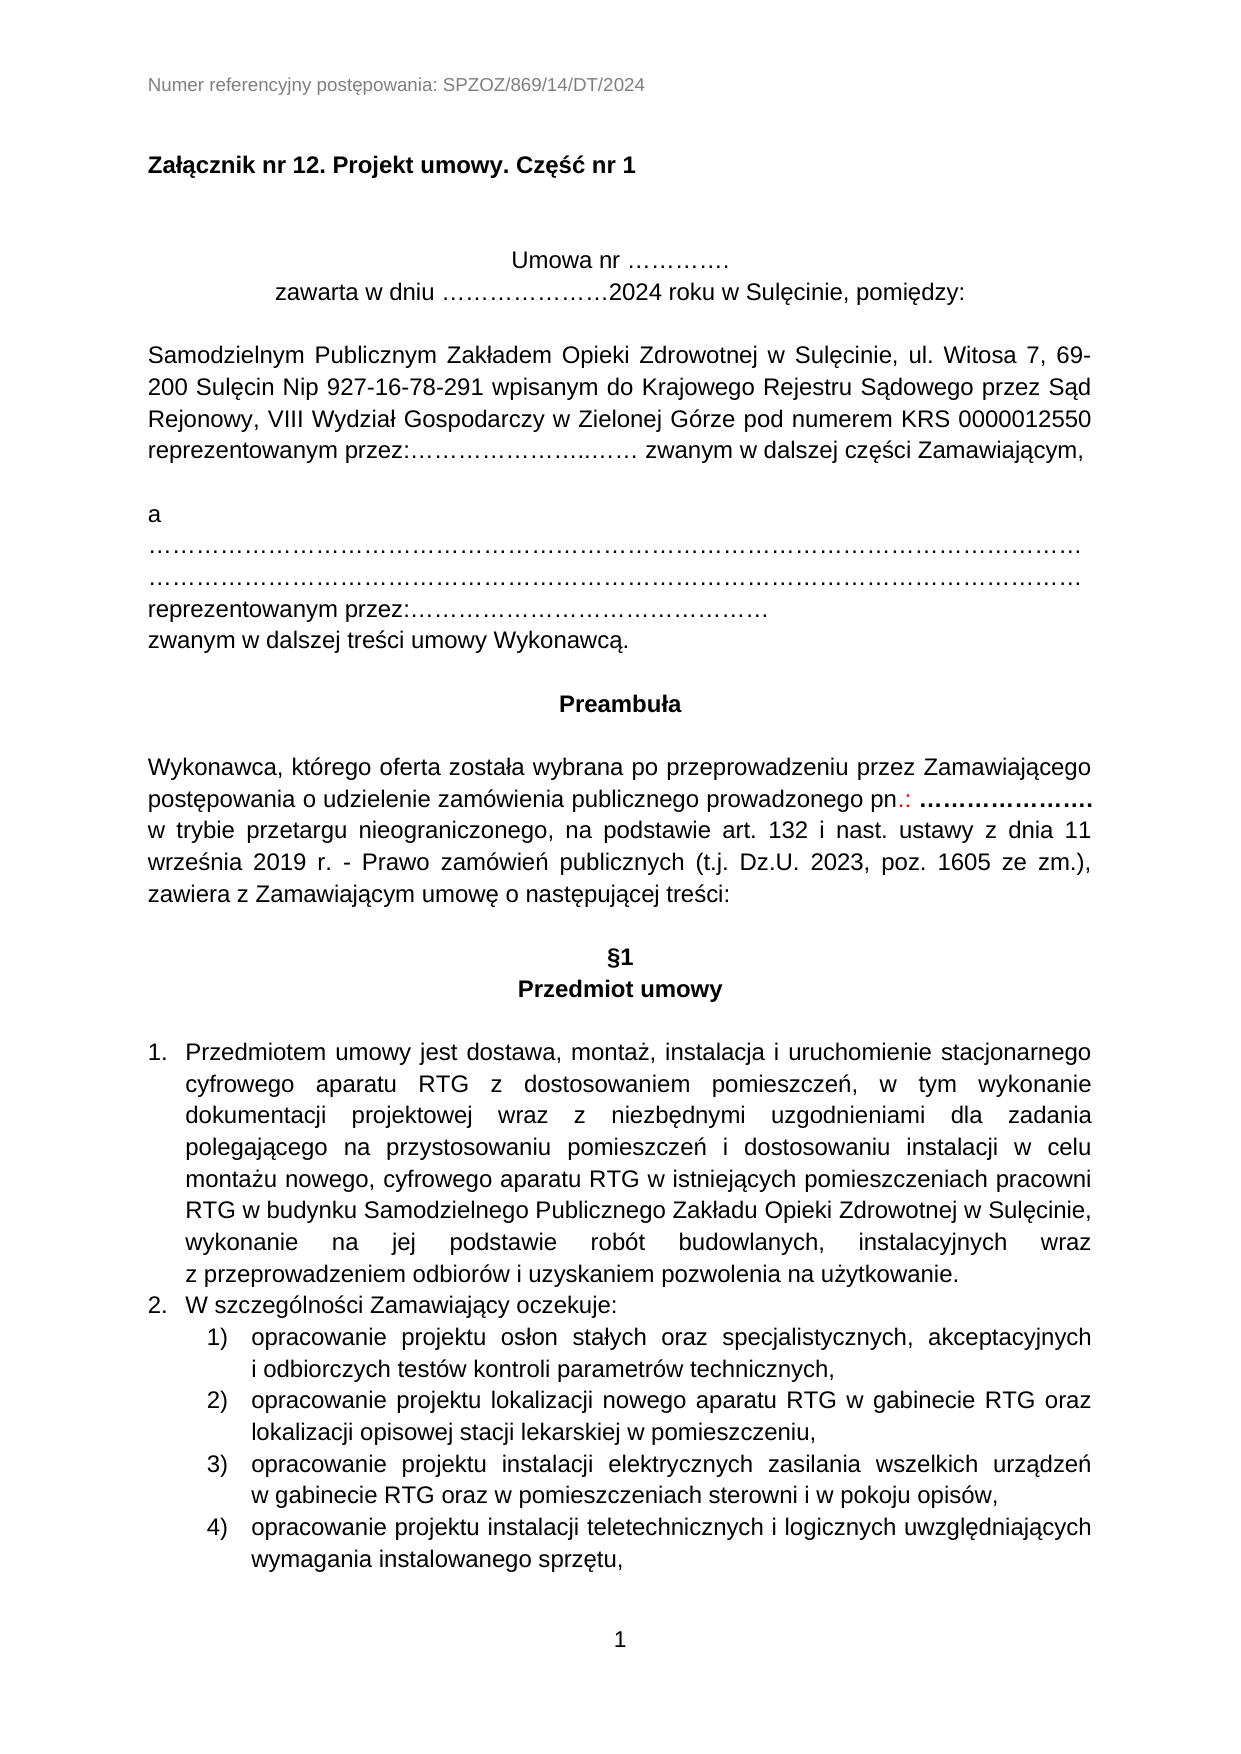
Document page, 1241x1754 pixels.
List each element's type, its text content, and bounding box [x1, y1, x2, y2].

text Preambuła [148, 690, 1093, 717]
text Przedmiot umowy [148, 975, 1093, 1002]
text Umowa nr …………. [148, 246, 1093, 274]
list Przedmiotem umowy jest dostawa, montaż, instalacja i uruchomienie stacjonarnego cyfrowego aparatu RTG z dostosowaniem pomieszczeń, w tym wykonanie dokumentacji projektowej wraz z niezbędnymi uzgodnieniami dla zadania polegającego na przystosowaniu pomieszczeń i dostosowaniu instalacji w celu montażu nowego, cyfrowego aparatu RTG w istniejących pomieszczeniach pracowni RTG w budynku Samodzielnego Publicznego Zakładu Opieki Zdrowotnej w Sulęcinie, wykonanie na jej podstawie robót budowlanych, instalacyjnych wraz z przeprowadzeniem odbiorów i uzyskaniem pozwolenia na użytkowanie. [148, 1038, 1093, 1287]
text §1 [148, 943, 1093, 971]
list opracowanie projektu instalacji elektrycznych zasilania wszelkich urządzeń w gabinecie RTG oraz w pomieszczeniach sterowni i w pokoju opisów, [207, 1450, 1093, 1509]
text Wykonawca, którego oferta została wybrana po przeprowadzeniu przez Zamawiającego postępowania o udzielenie zamówienia publicznego prowadzonego pn.: …………………. w trybie przetargu nieograniczonego, na podstawie art. 132 i nast. ustawy z dnia 11 września 2019 r. - Prawo zamówień publicznych (t.j. Dz.U. 2023, poz. 1605 ze zm.), zawiera z Zamawiającym umowę o następującej treści: [148, 753, 1093, 907]
text zawarta w dniu …………………2024 roku w Sulęcinie, pomiędzy: [148, 278, 1093, 306]
list opracowanie projektu instalacji teletechnicznych i logicznych uwzględniających wymagania instalowanego sprzętu, [207, 1513, 1093, 1572]
text Samodzielnym Publicznym Zakładem Opieki Zdrowotnej w Sulęcinie, ul. Witosa 7, 69-200 Sulęcin Nip 927-16-78-291 wpisanym do Krajowego Rejestru Sądowego przez Sąd Rejonowy, VIII Wydział Gospodarczy w Zielonej Górze pod numerem KRS 0000012550 reprezentowanym przez:…………………..…… zwanym w dalszej części Zamawiającym, [148, 341, 1093, 464]
text Załącznik nr 12. Projekt umowy. Część nr 1 [148, 151, 1093, 179]
text zwanym w dalszej treści umowy Wykonawcą. [148, 626, 1093, 654]
list opracowanie projektu osłon stałych oraz specjalistycznych, akceptacyjnych i odbiorczych testów kontroli parametrów technicznych, [207, 1323, 1093, 1382]
list W szczególności Zamawiający oczekuje: [148, 1291, 1093, 1319]
list opracowanie projektu lokalizacji nowego aparatu RTG w gabinecie RTG oraz lokalizacji opisowej stacji lekarskiej w pomieszczeniu, [207, 1386, 1093, 1446]
text a [148, 500, 1093, 527]
text ……………………………………………………………………………………………………………………………………………………………………………………………………………… [148, 531, 1093, 591]
text reprezentowanym przez:……………………………………… [148, 595, 1093, 622]
